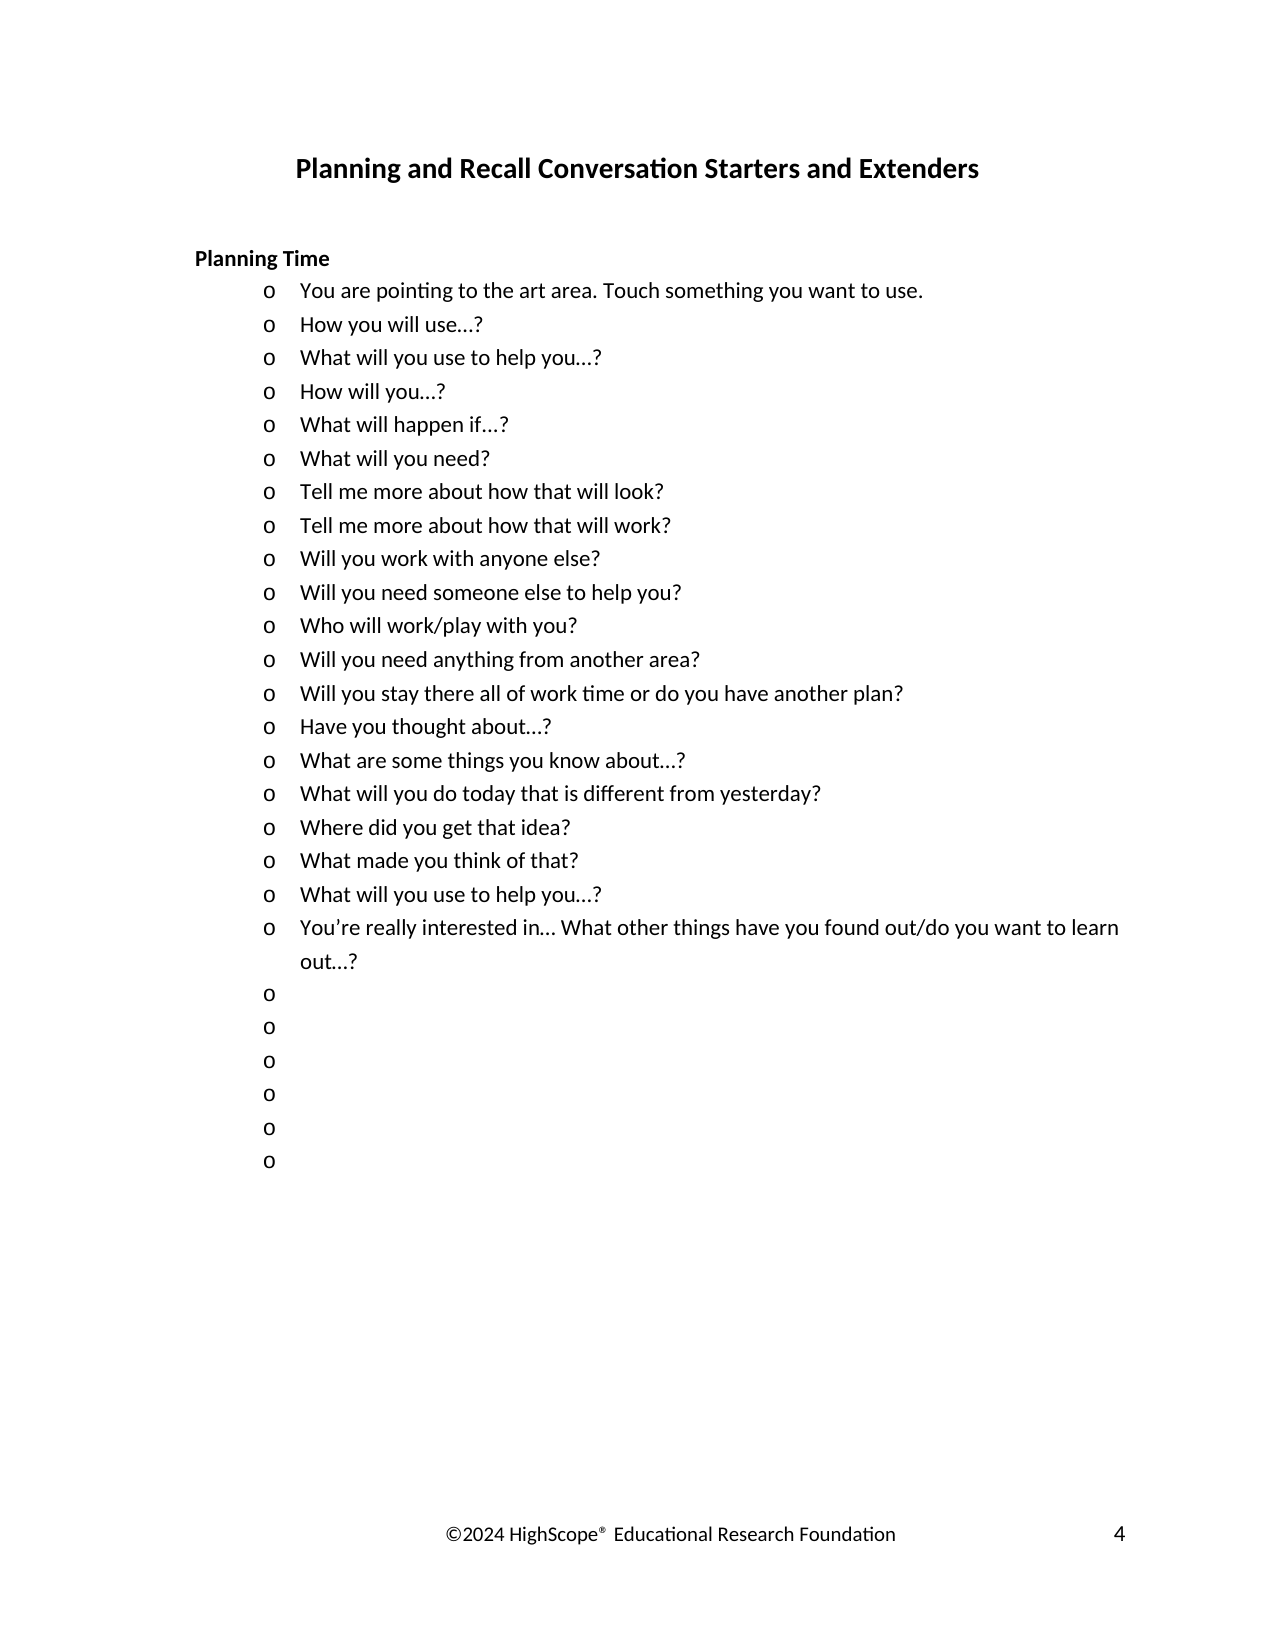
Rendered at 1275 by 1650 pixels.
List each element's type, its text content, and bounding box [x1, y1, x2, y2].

list Who will work/play with you? [262, 612, 1125, 641]
list Will you work with anyone else? [262, 544, 1125, 574]
list What will you use to help you…? [262, 343, 1125, 372]
list Tell me more about how that will work? [262, 511, 1125, 540]
list How will you…? [262, 377, 1125, 406]
list What will you do today that is different from yesterday? [262, 779, 1125, 808]
list Planning Time [195, 244, 1125, 272]
list What will you use to help you…? [262, 880, 1125, 909]
list Where did you get that idea? [262, 813, 1125, 842]
text Planning and Recall Conversation Starters and Extenders [150, 150, 1125, 186]
list What will you need? [262, 444, 1125, 473]
list What will happen if...? [262, 410, 1125, 439]
list Will you need someone else to help you? [262, 578, 1125, 607]
list How you will use…? [262, 310, 1125, 339]
list Have you thought about…? [262, 712, 1125, 741]
list What made you think of that? [262, 846, 1125, 876]
list Tell me more about how that will look? [262, 477, 1125, 507]
list Will you stay there all of work time or do you have another plan? [262, 679, 1125, 708]
list What are some things you know about…? [262, 746, 1125, 775]
list Will you need anything from another area? [262, 645, 1125, 674]
list You are pointing to the art area. Touch something you want to use. [262, 276, 1125, 305]
list You’re really interested in… What other things have you found out/do you want to learn out…? [262, 913, 1125, 975]
